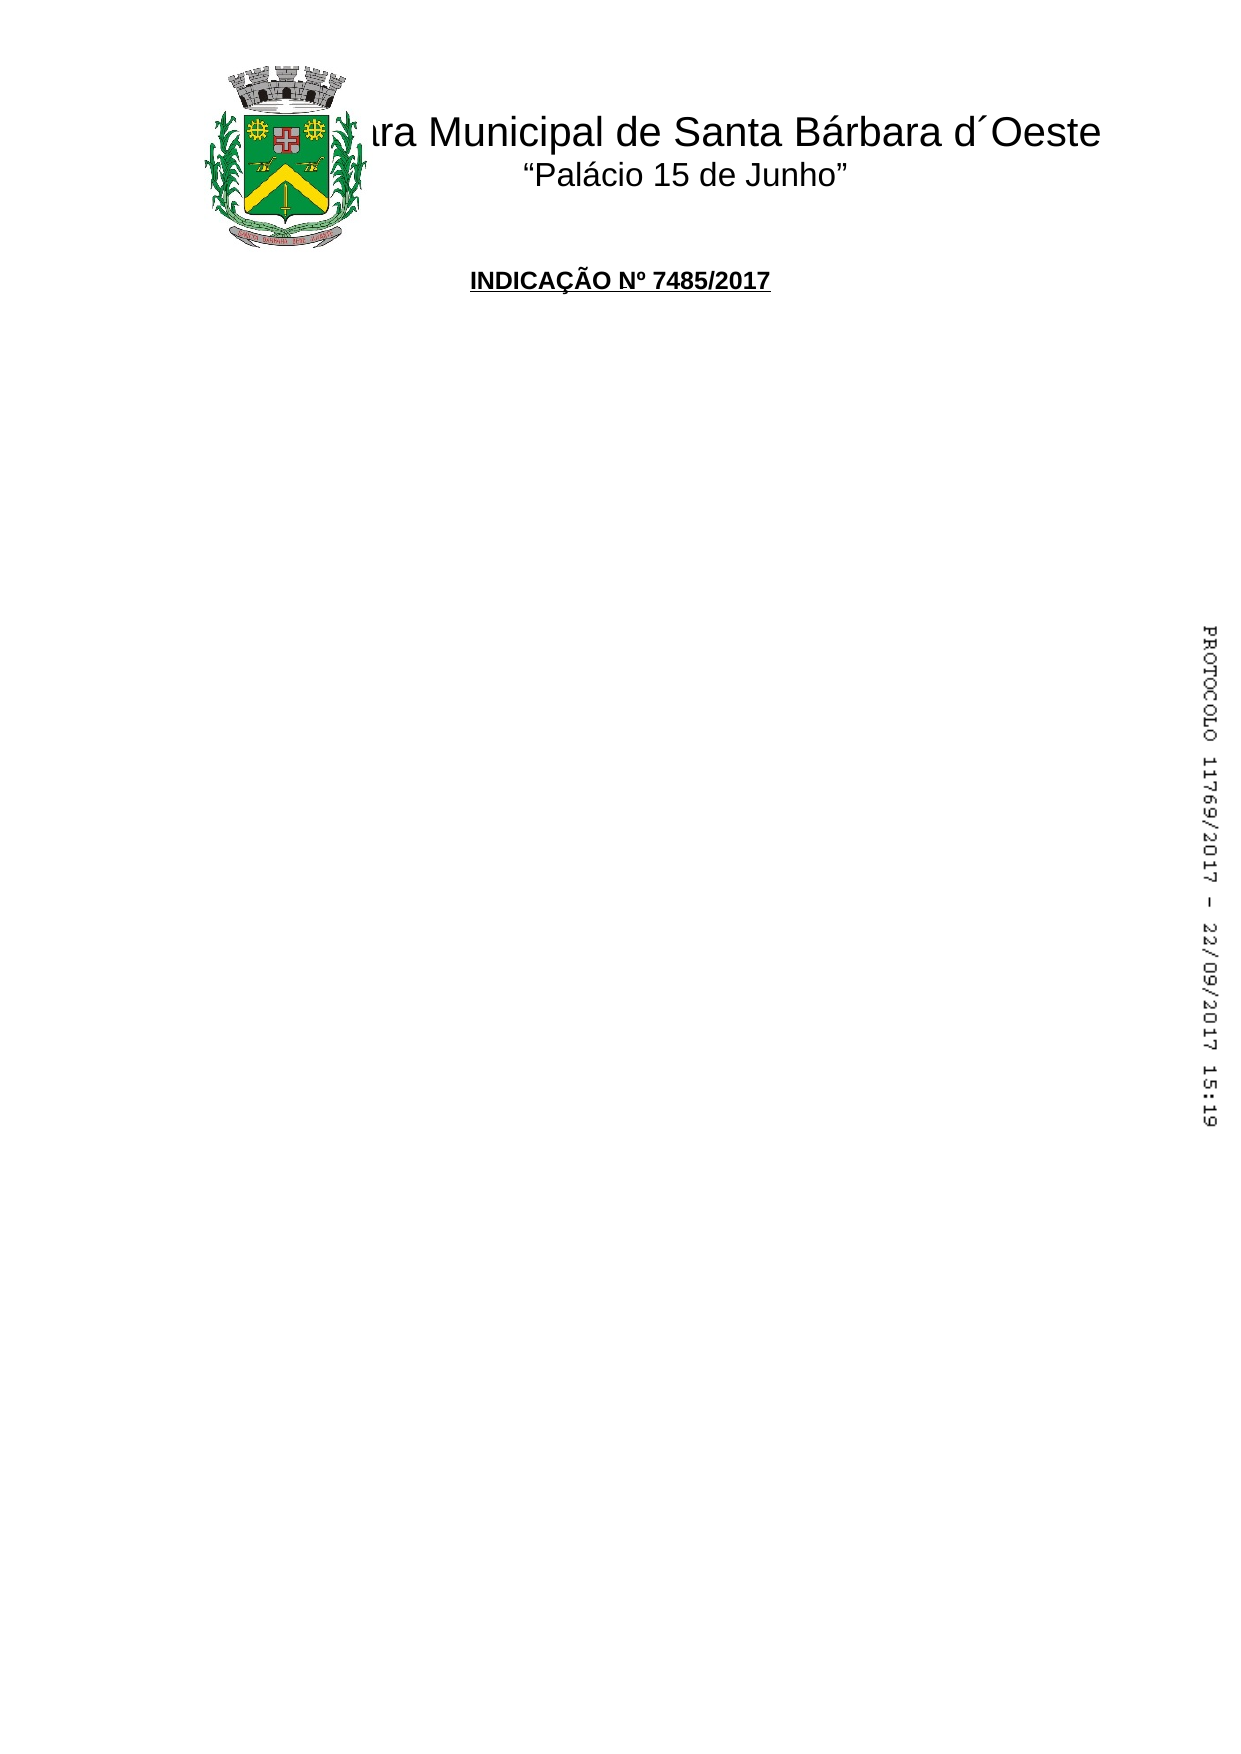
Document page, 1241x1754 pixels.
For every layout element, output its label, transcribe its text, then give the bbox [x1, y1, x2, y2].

picture [1177, 623, 1241, 1131]
picture [204, 66, 374, 255]
title INDICAÇÃO Nº 7485/2017 [177, 266, 1063, 294]
